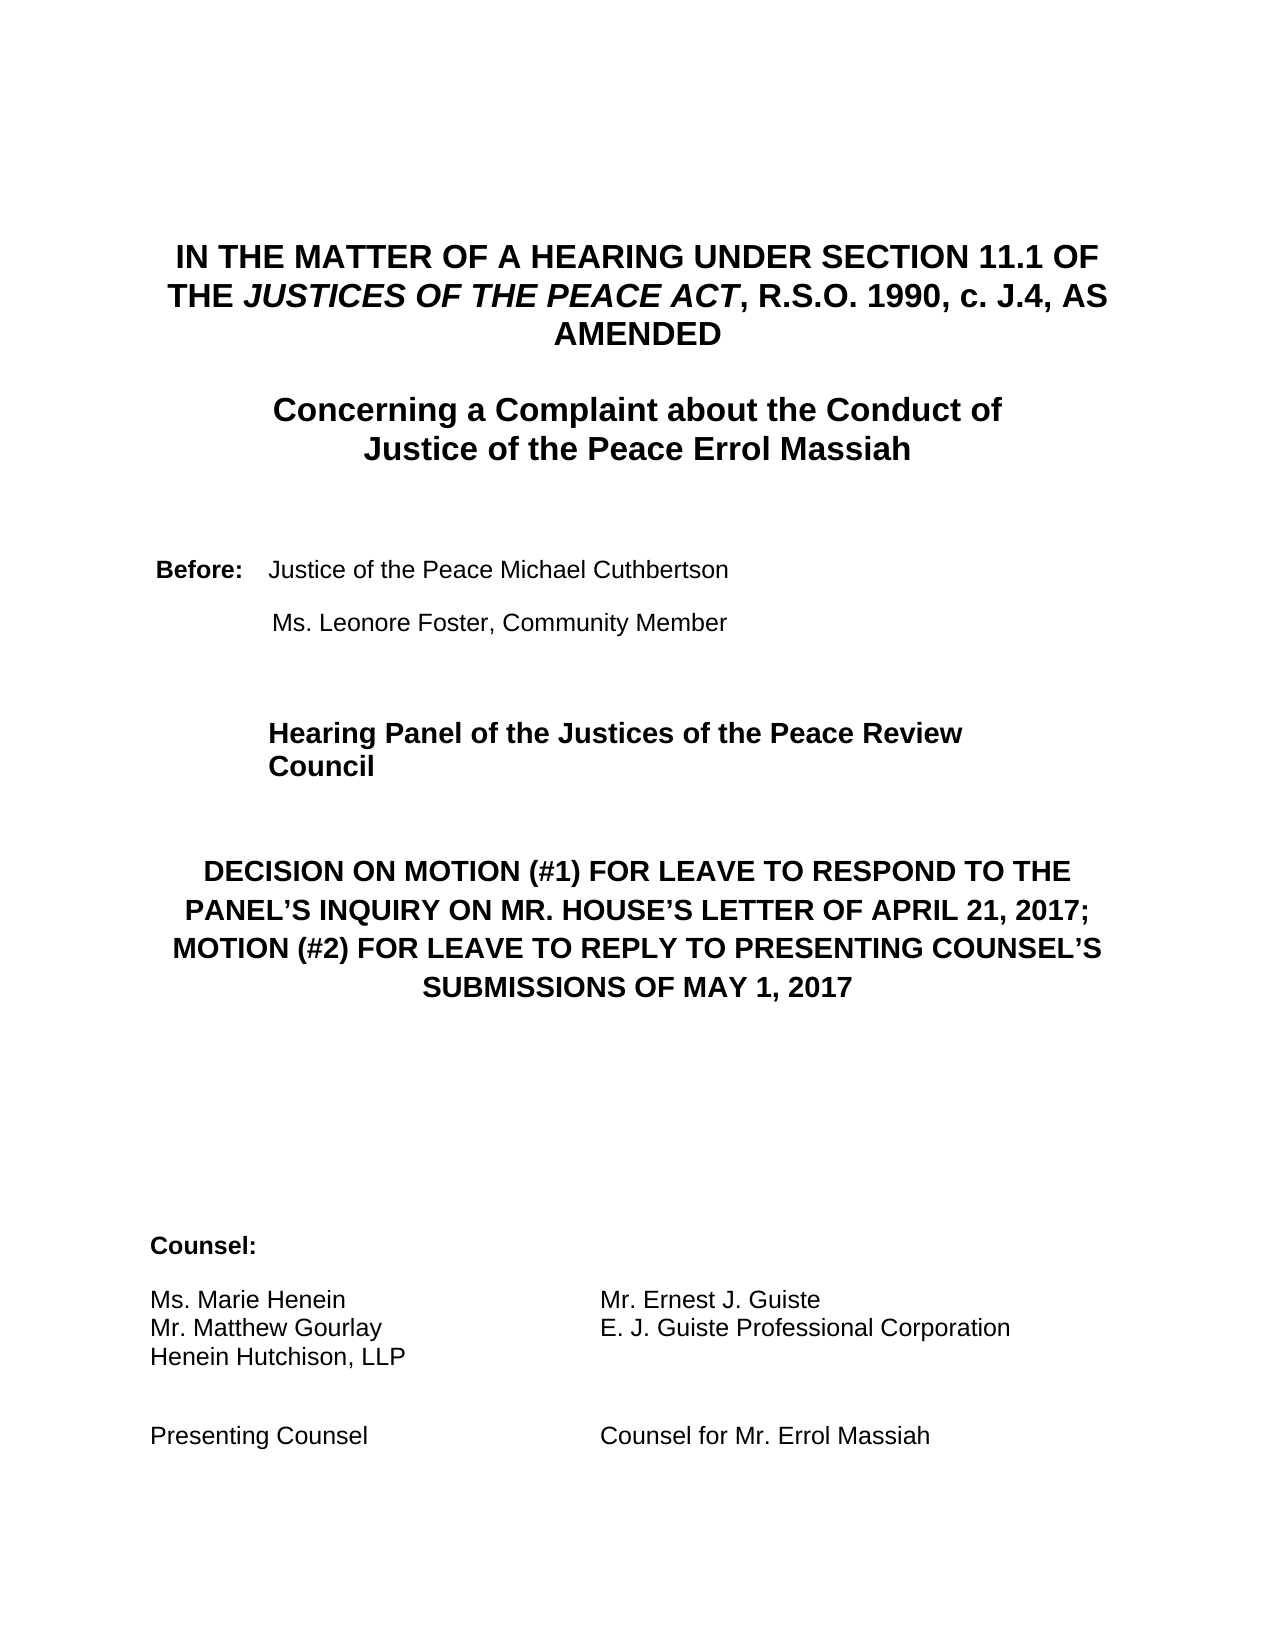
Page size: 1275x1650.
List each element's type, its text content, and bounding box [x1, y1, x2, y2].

text Henein Hutchison, LLP [150, 1342, 1125, 1371]
text Before: Justice of the Peace Michael Cuthbertson [156, 555, 1125, 583]
text Council [268, 749, 1125, 783]
text Justice of the Peace Errol Massiah [150, 429, 1125, 467]
text Hearing Panel of the Justices of the Peace Review [268, 716, 1125, 749]
text Mr. Matthew Gourlay E. J. Guiste Professional Corporation [150, 1313, 1125, 1342]
text Concerning a Complaint about the Conduct of [150, 390, 1125, 429]
text Decision on Motion (#1) for Leave to respond to THE PANEL’s INQUIRY ON Mr. House’s letteR OF APRIL 21, 2017; Motion (#2) for Leave to Reply to Presenting Counsel’s submissions of May 1, 2017 [150, 854, 1125, 1003]
text Counsel: [150, 1231, 1125, 1260]
text Presenting Counsel Counsel for Mr. Errol Massiah [150, 1421, 1125, 1450]
text Ms. Leonore Foster, Community Member [272, 608, 1125, 637]
text Ms. Marie Henein Mr. Ernest J. Guiste [150, 1285, 1125, 1313]
text IN THE MATTER OF A HEARING UNDER SECTION 11.1 OF THE JUSTICES OF THE PEACE ACT, R.S.O. 1990, c. J.4, as amended [150, 237, 1125, 353]
